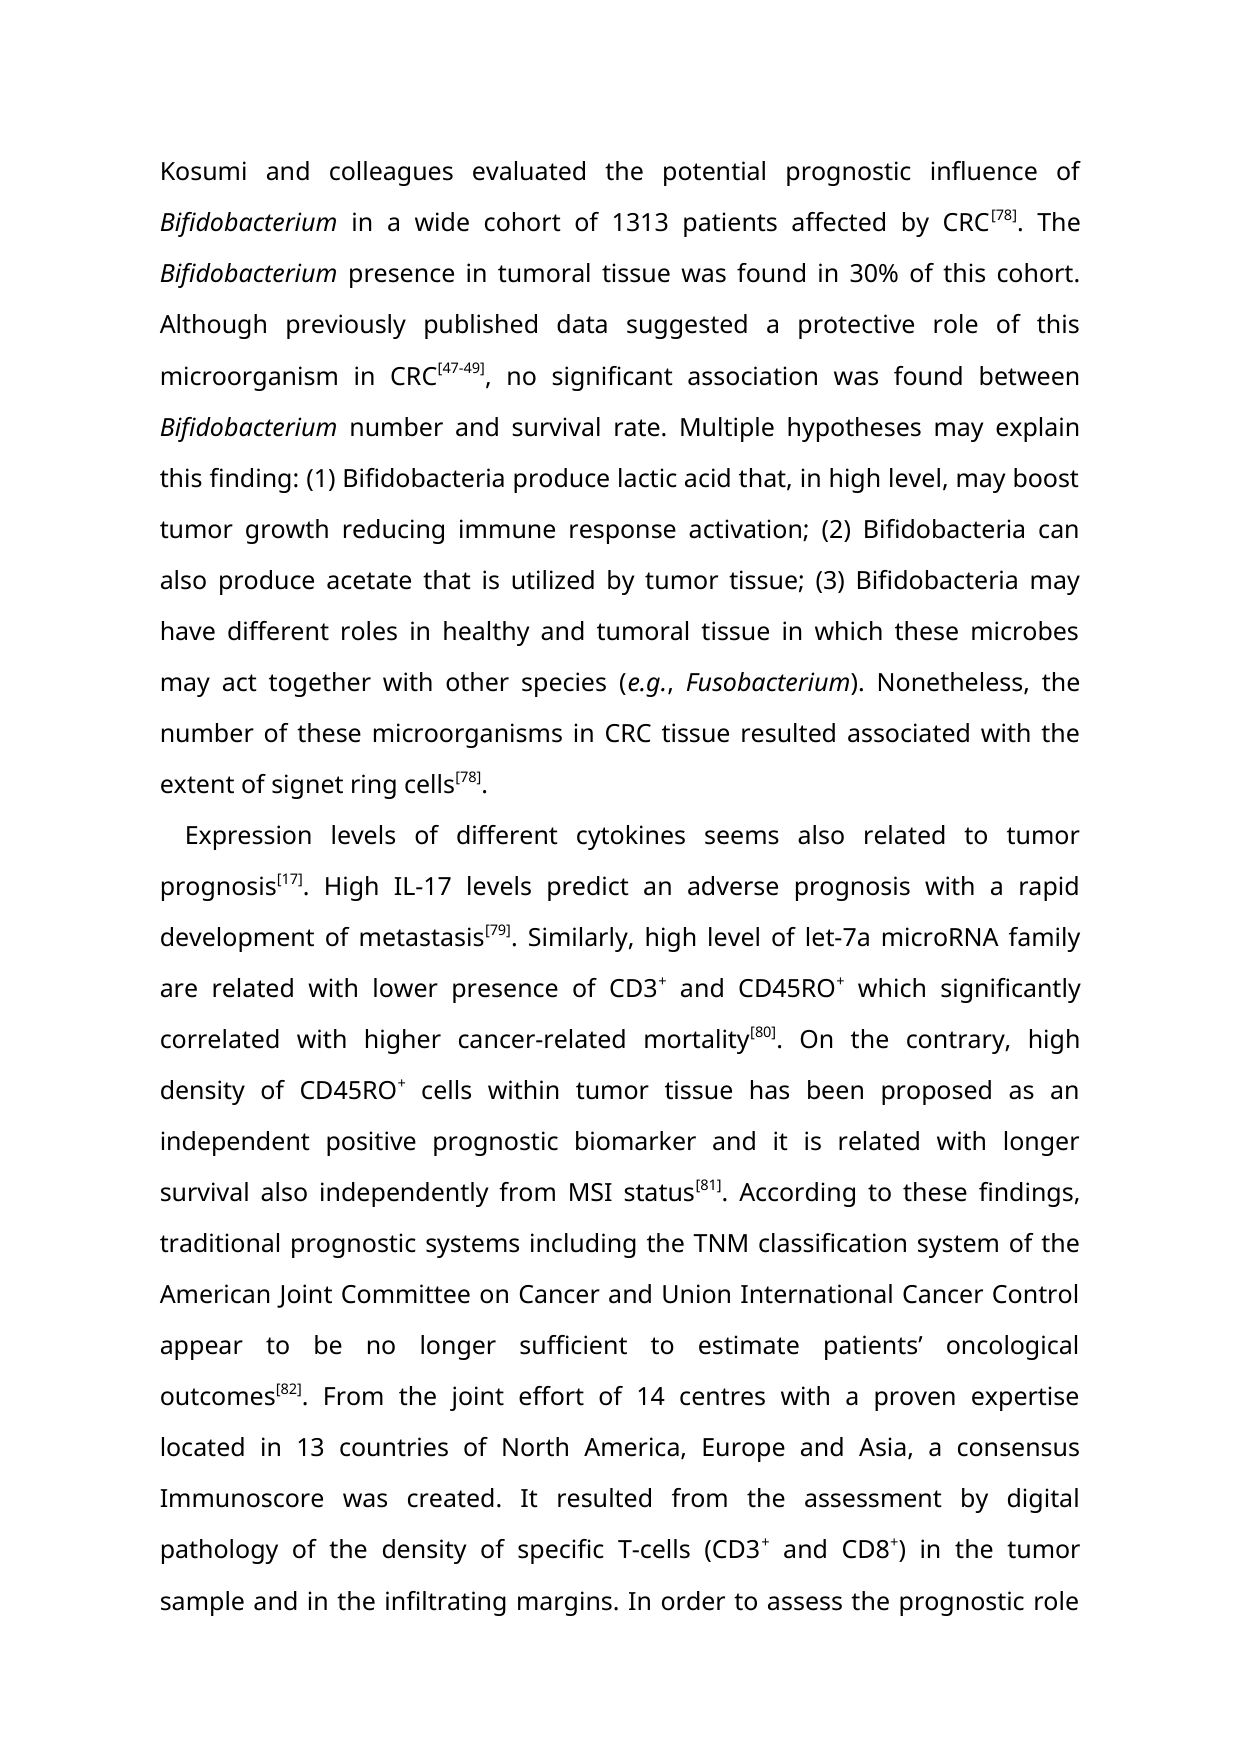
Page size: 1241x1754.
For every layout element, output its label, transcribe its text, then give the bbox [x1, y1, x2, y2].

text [159, 817, 1081, 1617]
text Kosumi and colleagues evaluated the potential prognostic influence of Bifidobacterium in a wide cohort of 1313 patients affected by CRC[78]. The Bifidobacterium presence in tumoral tissue was found in 30% of this cohort. Although previously published data suggested a protective role of this microorganism in CRC[47-49], no significant association was found between Bifidobacterium number and survival rate. Multiple hypotheses may explain this finding: (1) Bifidobacteria produce lactic acid that, in high level, may boost tumor growth reducing immune response activation; (2) Bifidobacteria can also produce acetate that is utilized by tumor tissue; (3) Bifidobacteria may have different roles in healthy and tumoral tissue in which these microbes may act together with other species (e.g., Fusobacterium). Nonetheless, the number of these microorganisms in CRC tissue resulted associated with the extent of signet ring cells[78]. [159, 154, 1081, 801]
